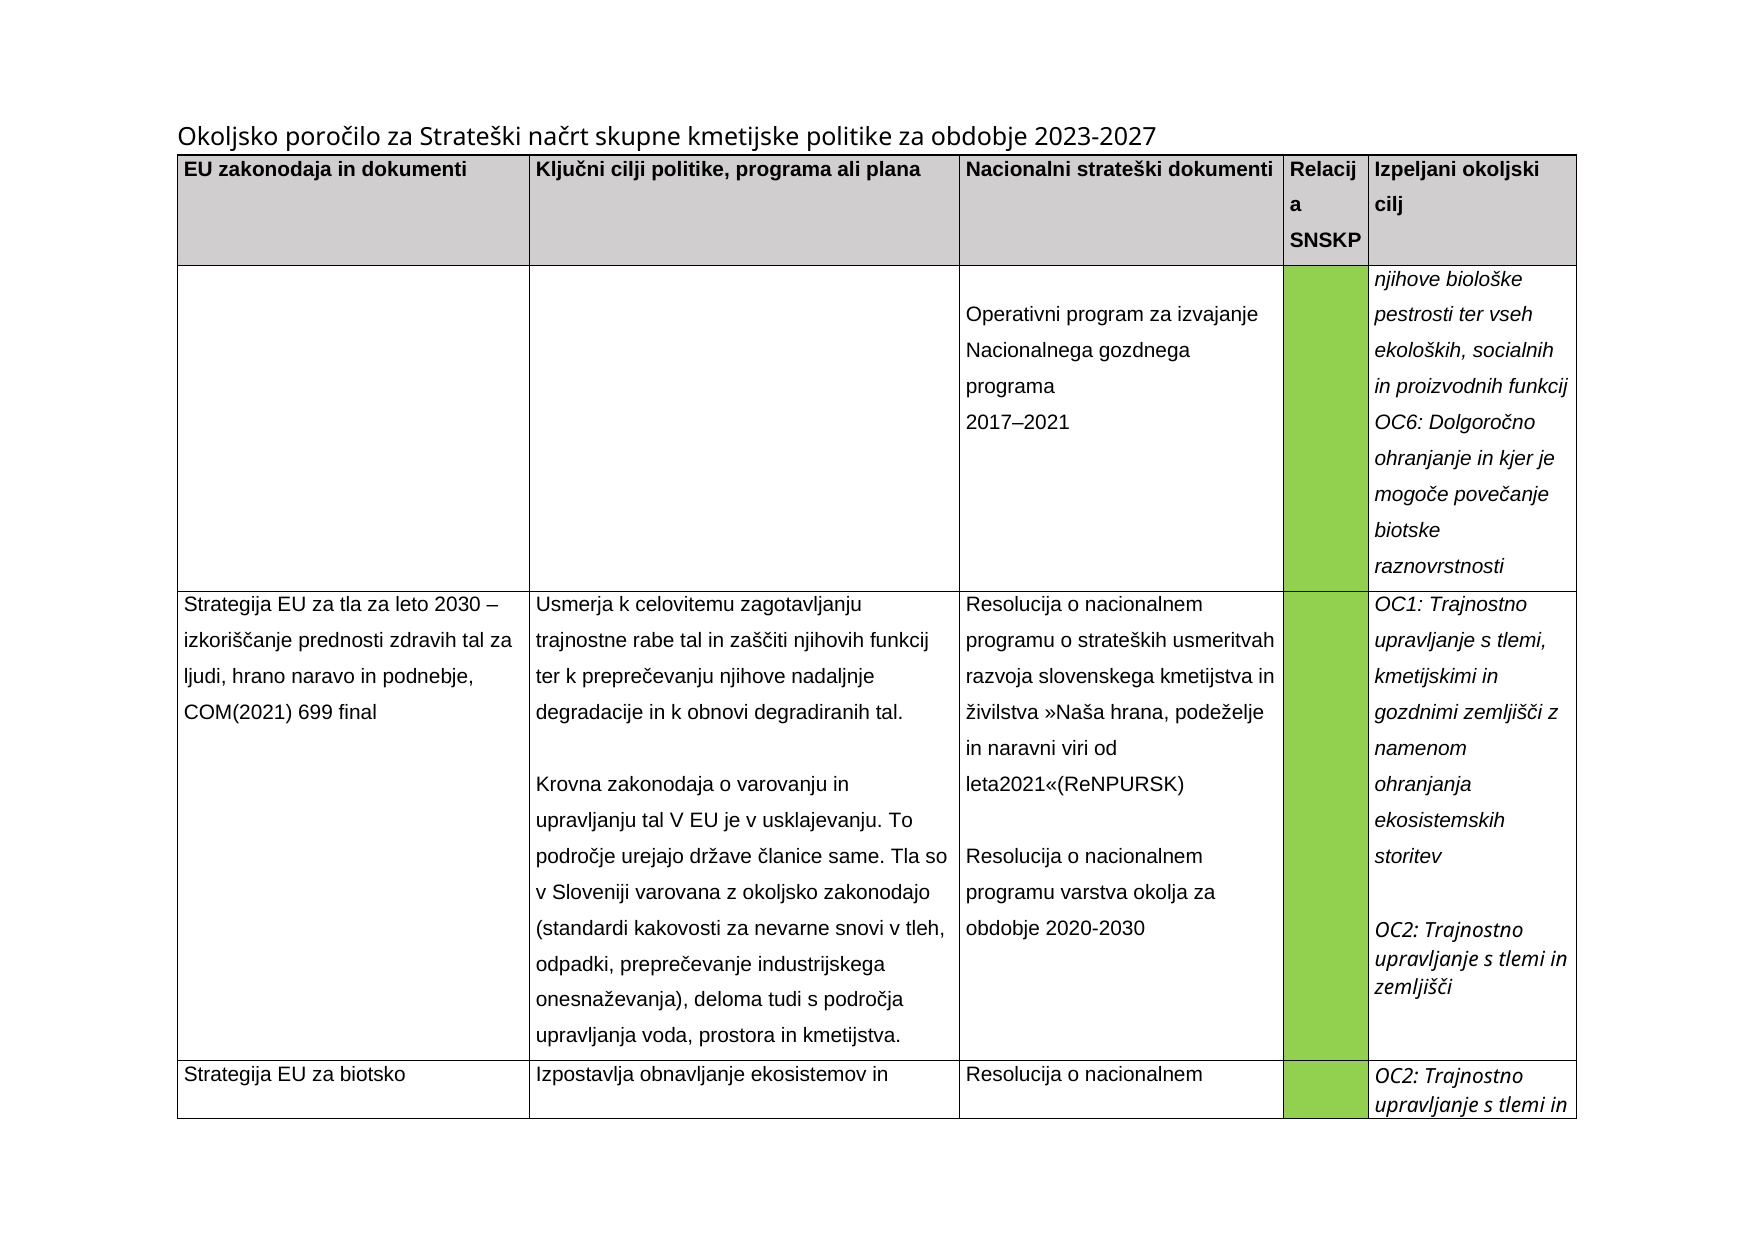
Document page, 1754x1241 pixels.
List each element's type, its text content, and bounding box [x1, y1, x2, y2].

table_cell [1284, 1061, 1368, 1118]
table_header Relacija SNSKP [1284, 156, 1368, 265]
table_header Nacionalni strateški dokumenti [960, 156, 1283, 265]
table_cell [1284, 266, 1368, 591]
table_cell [178, 1061, 529, 1118]
table_header Ključni cilji politike, programa ali plana [530, 156, 959, 265]
table_cell Resolucija o nacionalnem programu o strateških usmeritvah razvoja slovenskega kmetijstva in živilstva »Naša hrana, podeželje in naravni viri od leta2021«(ReNPURSK) Resolucija o nacionalnem programu varstva okolja za obdobje 2020-2030 [960, 592, 1283, 1060]
table_header EU zakonodaja in dokumenti [178, 156, 529, 265]
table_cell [960, 1061, 1283, 1118]
table_cell [1284, 592, 1368, 1060]
table_cell OC1: Trajnostno upravljanje s tlemi, kmetijskimi in gozdnimi zemljišči z namenom ohranjanja ekosistemskih storitev OC2: Trajnostno upravljanje s tlemi in zemljišči [1369, 592, 1576, 1060]
table_cell Strategija EU za tla za leto 2030 – izkoriščanje prednosti zdravih tal za ljudi, hrano naravo in podnebje, COM(2021) 699 final [178, 592, 529, 1060]
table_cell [530, 266, 959, 591]
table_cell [1369, 1061, 1576, 1118]
table_cell Usmerja k celovitemu zagotavljanju trajnostne rabe tal in zaščiti njihovih funkcij ter k preprečevanju njihove nadaljnje degradacije in k obnovi degradiranih tal. Krovna zakonodaja o varovanju in upravljanju tal V EU je v usklajevanju. To področje urejajo države članice same. Tla so v Sloveniji varovana z okoljsko zakonodajo (standardi kakovosti za nevarne snovi v tleh, odpadki, preprečevanje industrijskega onesnaževanja), deloma tudi s področja upravljanja voda, prostora in kmetijstva. [530, 592, 959, 1060]
table_header Izpeljani okoljski cilj [1369, 156, 1576, 265]
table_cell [960, 266, 1283, 591]
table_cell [1369, 266, 1576, 591]
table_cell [178, 266, 529, 591]
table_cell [530, 1061, 959, 1118]
